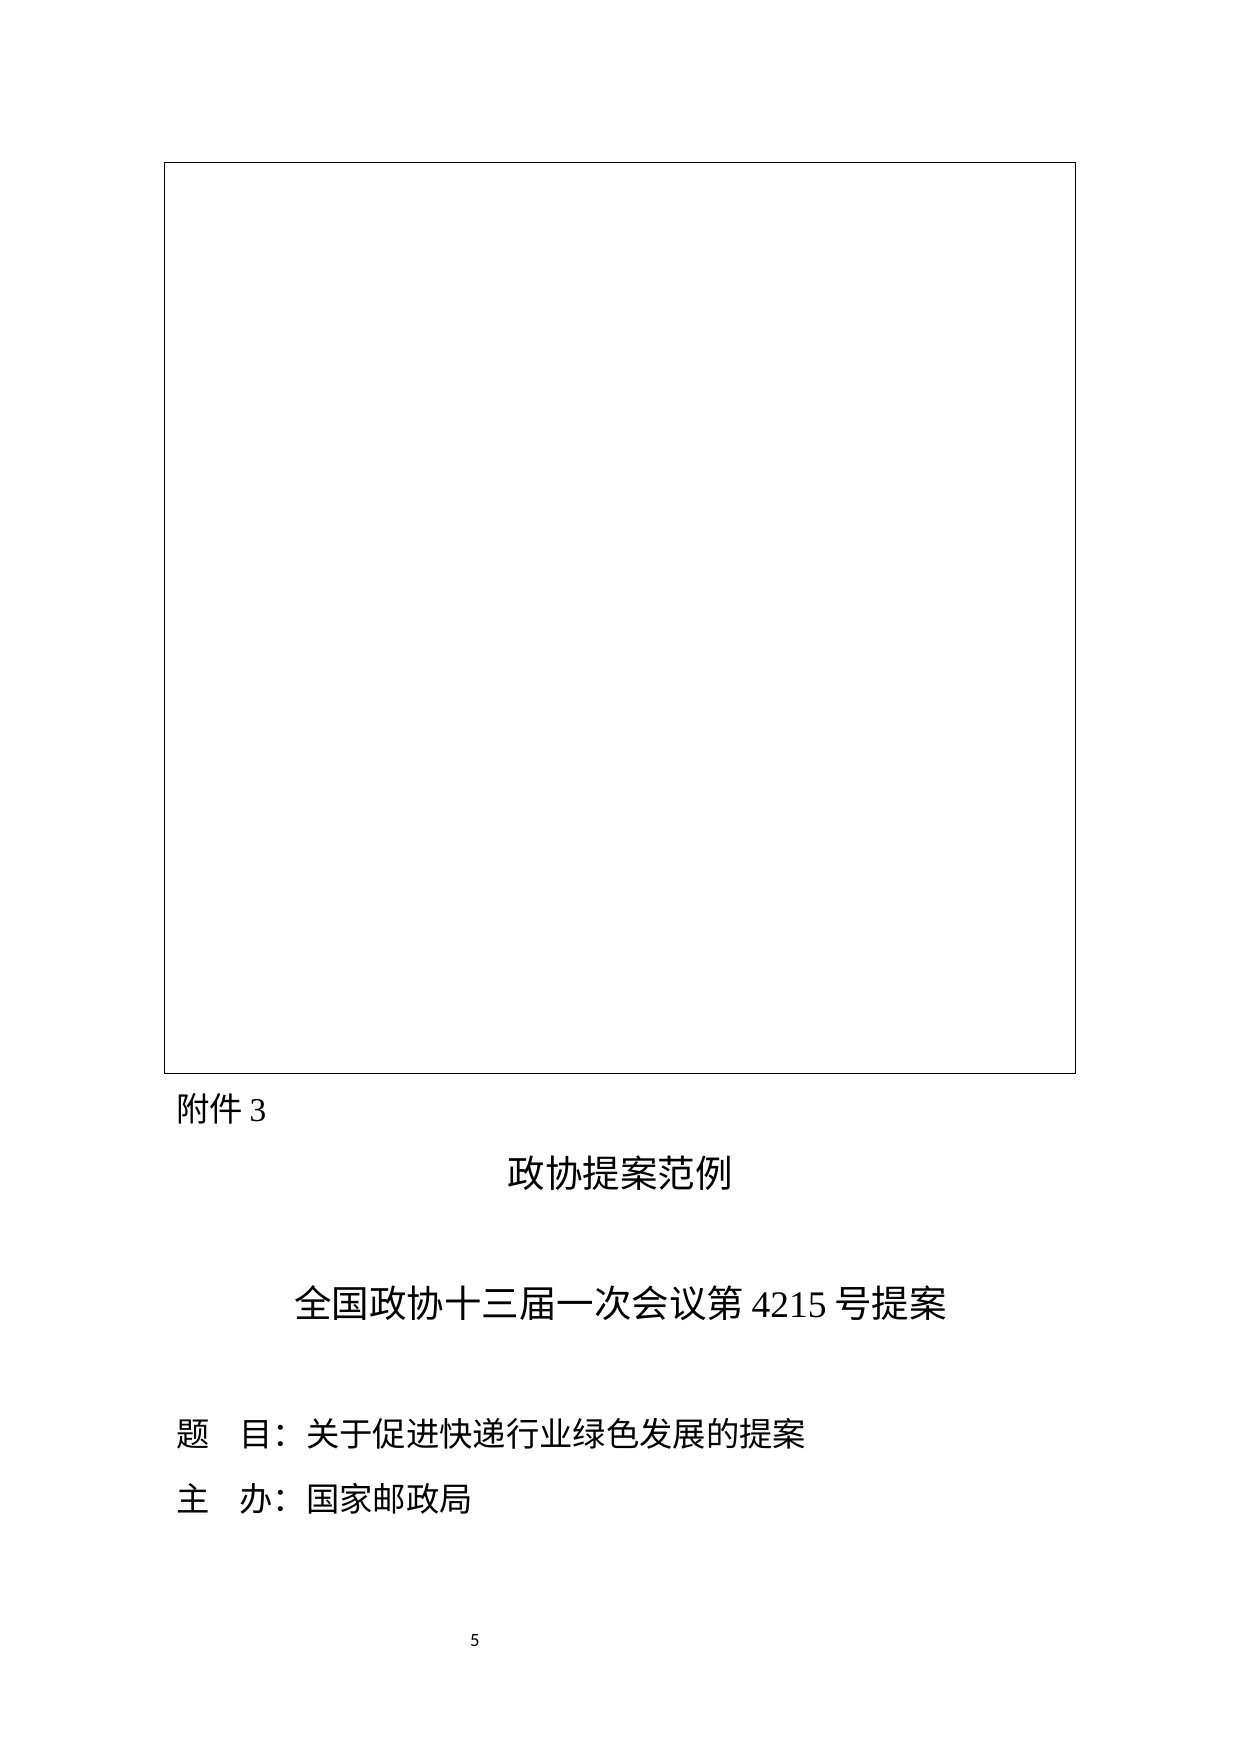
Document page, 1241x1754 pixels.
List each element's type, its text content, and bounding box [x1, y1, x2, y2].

text 政协提案范例 [176, 1139, 1064, 1204]
text 附件3 [176, 1074, 1064, 1139]
text 题 目：关于促进快递行业绿色发展的提案 [176, 1399, 1064, 1464]
text 主 办：国家邮政局 [176, 1464, 1064, 1529]
table_cell [165, 163, 1075, 1073]
text 全国政协十三届一次会议第4215号提案 [176, 1269, 1064, 1334]
